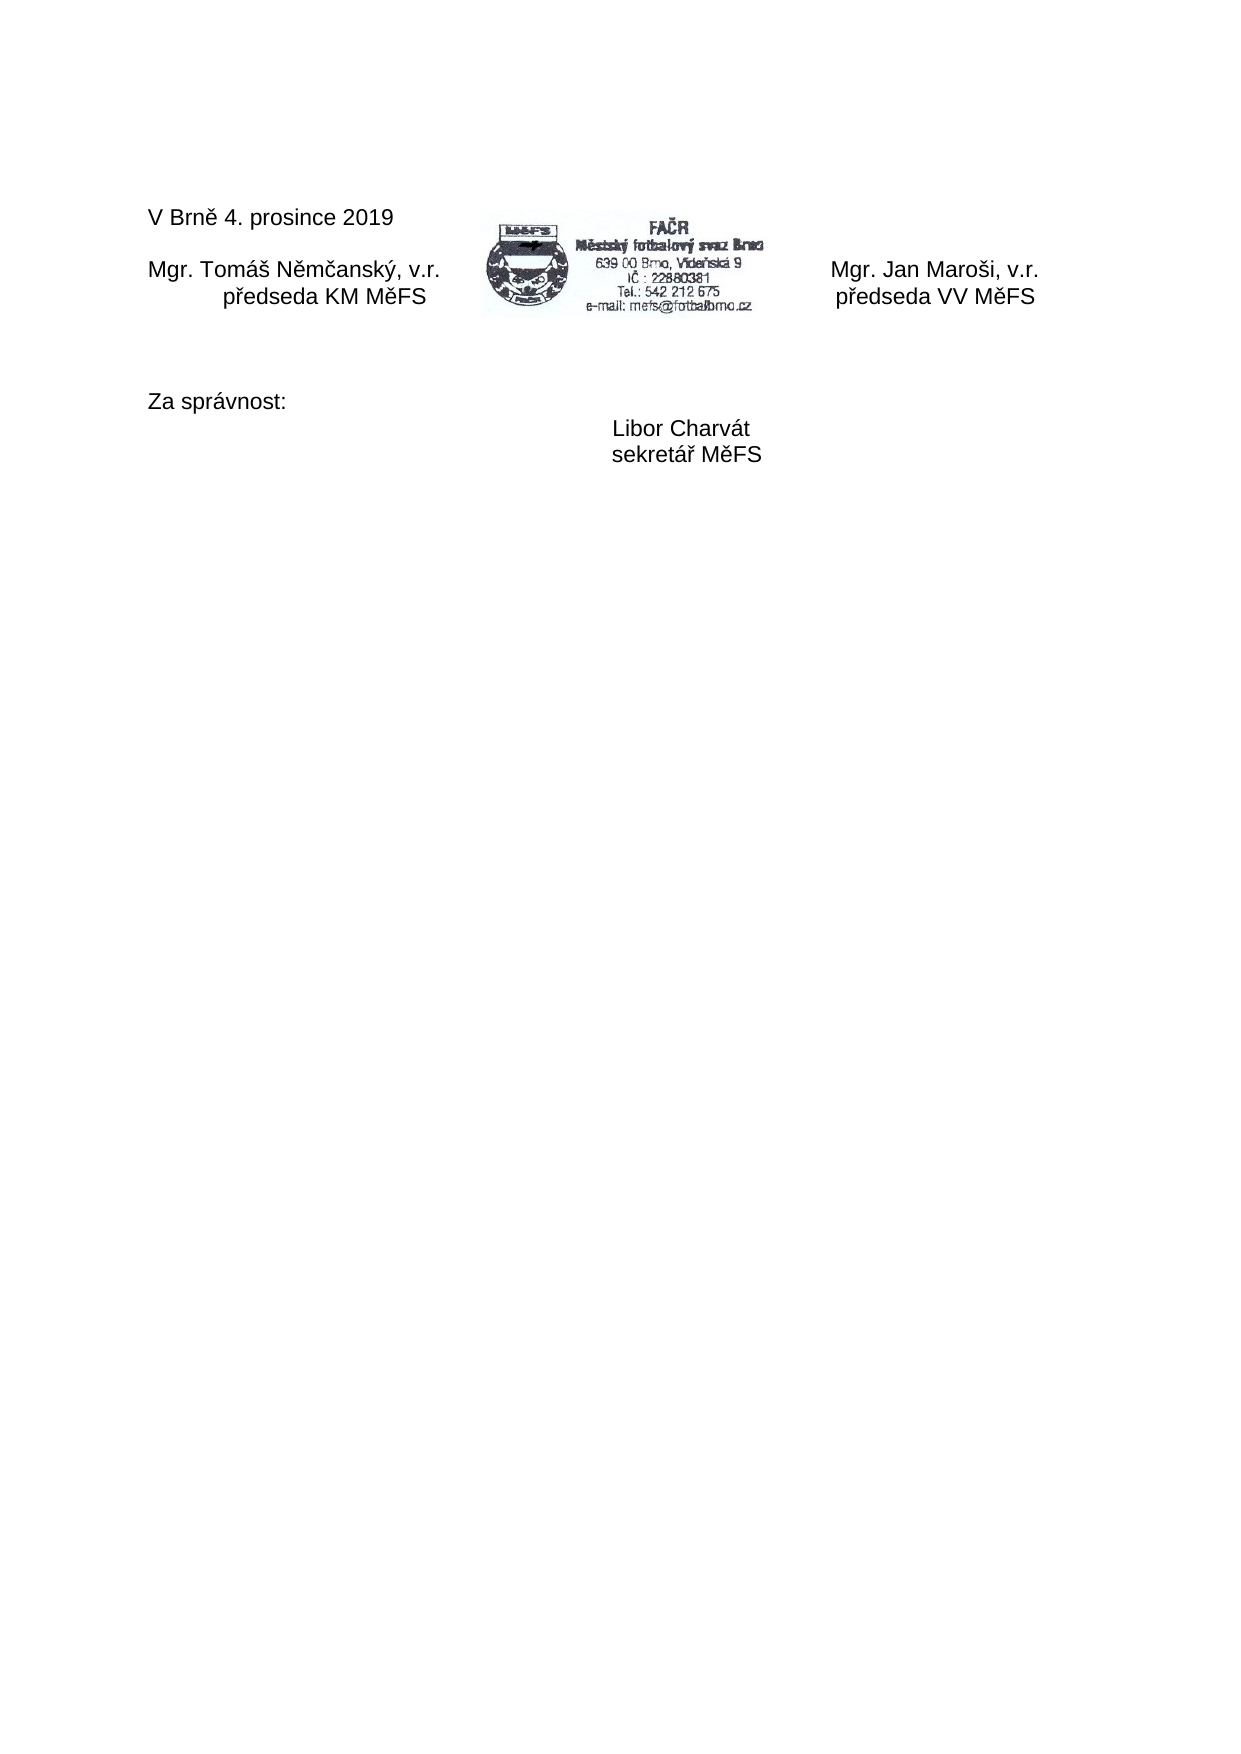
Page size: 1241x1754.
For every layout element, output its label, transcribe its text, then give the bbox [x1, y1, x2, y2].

text V Brně 4. prosince 2019 [148, 204, 1092, 230]
text Libor Charvát [148, 414, 1092, 441]
text předseda KM MěFS předseda VV MěFS [148, 283, 1092, 309]
picture [480, 309, 782, 318]
text Za správnost: [148, 388, 1092, 414]
picture [480, 230, 782, 256]
text sekretář MěFS [148, 441, 1092, 467]
text Mgr. Tomáš Němčanský, v.r. Mgr. Jan Maroši, v.r. [148, 256, 1092, 283]
